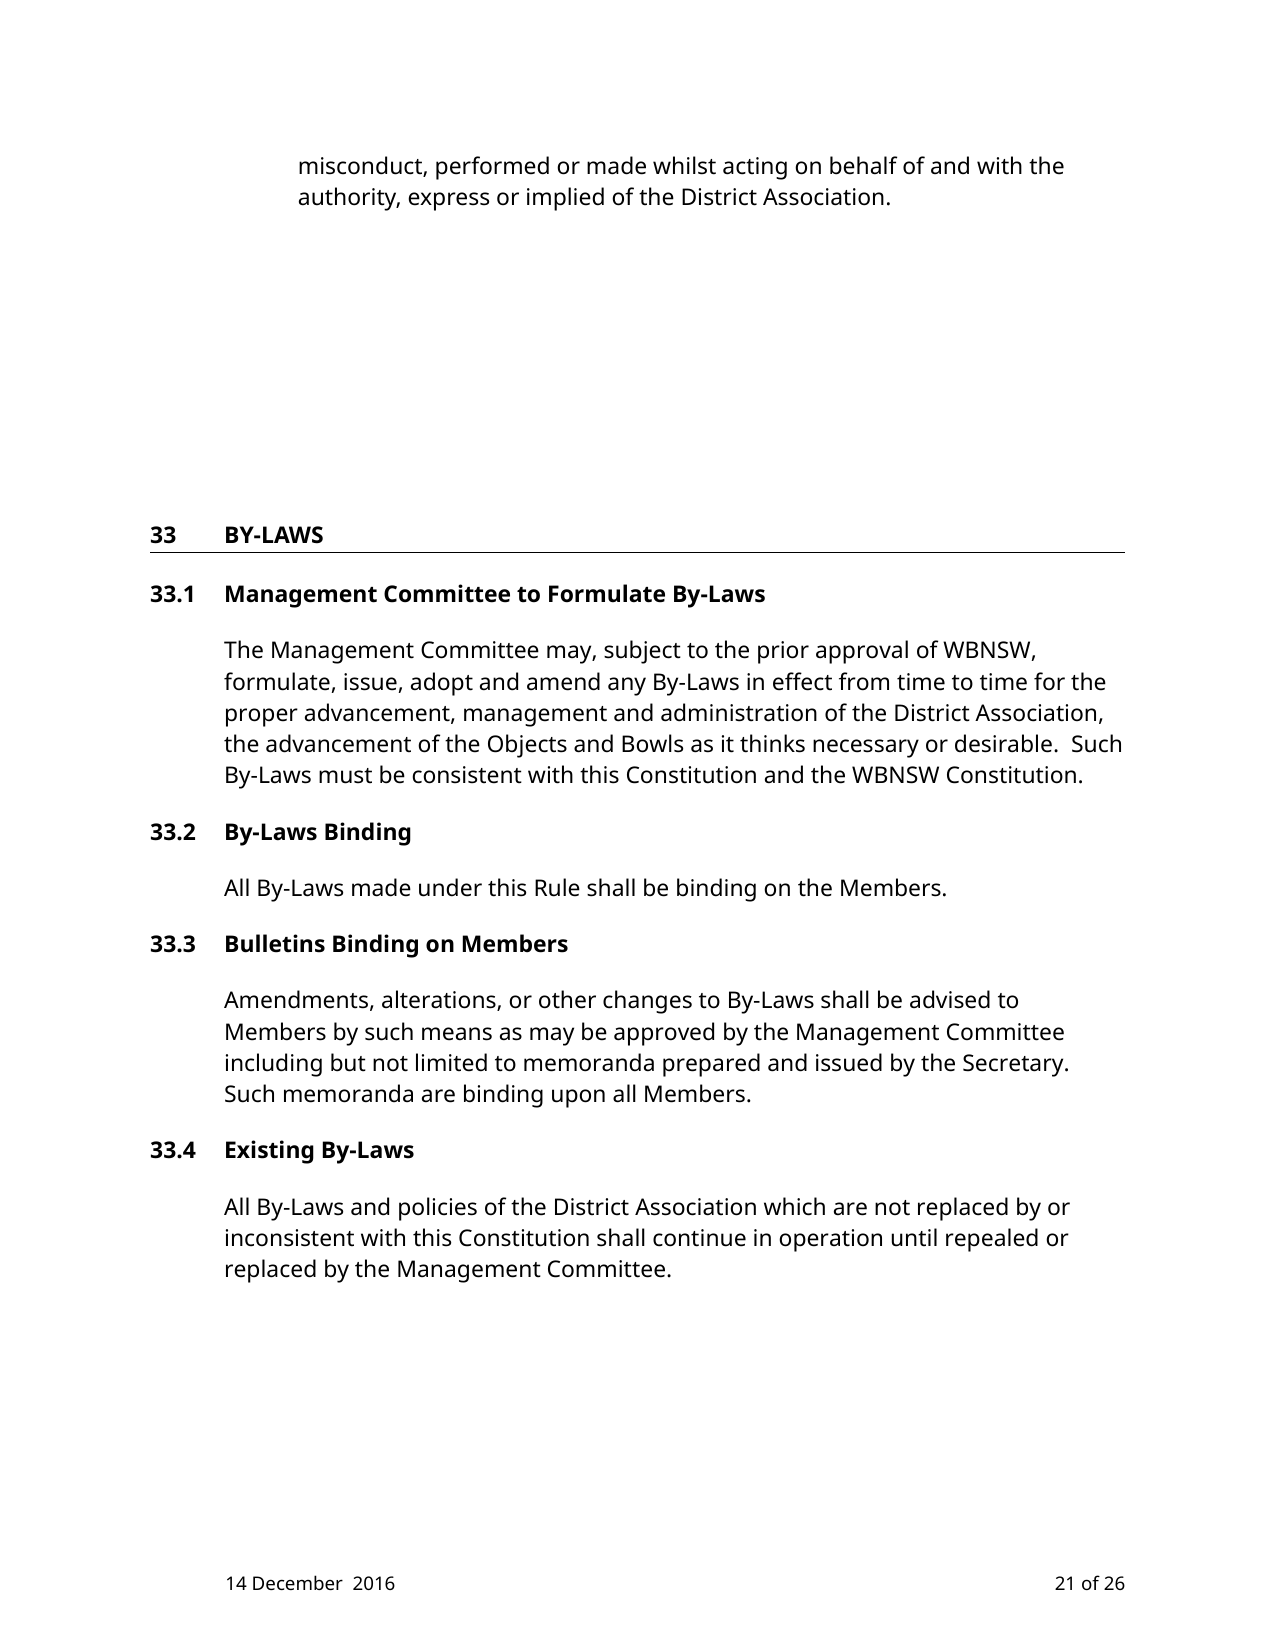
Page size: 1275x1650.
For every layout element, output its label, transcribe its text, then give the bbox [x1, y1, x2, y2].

subtitle BY-LAWS [150, 519, 1125, 552]
text The Management Committee may, subject to the prior approval of WBNSW, formulate, issue, adopt and amend any By-Laws in effect from time to time for the proper advancement, management and administration of the District Association, the advancement of the Objects and Bowls as it thinks necessary or desirable. Such By-Laws must be consistent with this Constitution and the WBNSW Constitution. [224, 634, 1125, 791]
text Amendments, alterations, or other changes to By-Laws shall be advised to Members by such means as may be approved by the Management Committee including but not limited to memoranda prepared and issued by the Secretary. Such memoranda are binding upon all Members. [224, 984, 1125, 1109]
text All By-Laws and policies of the District Association which are not replaced by or inconsistent with this Constitution shall continue in operation until repealed or replaced by the Management Committee. [224, 1191, 1125, 1284]
subtitle By-Laws Binding [150, 816, 1125, 847]
subtitle Bulletins Binding on Members [150, 928, 1125, 959]
subtitle Management Committee to Formulate By-Laws [150, 578, 1125, 609]
subtitle Existing By-Laws [150, 1134, 1125, 1166]
text All By-Laws made under this Rule shall be binding on the Members. [224, 872, 1125, 903]
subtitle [224, 150, 1125, 212]
